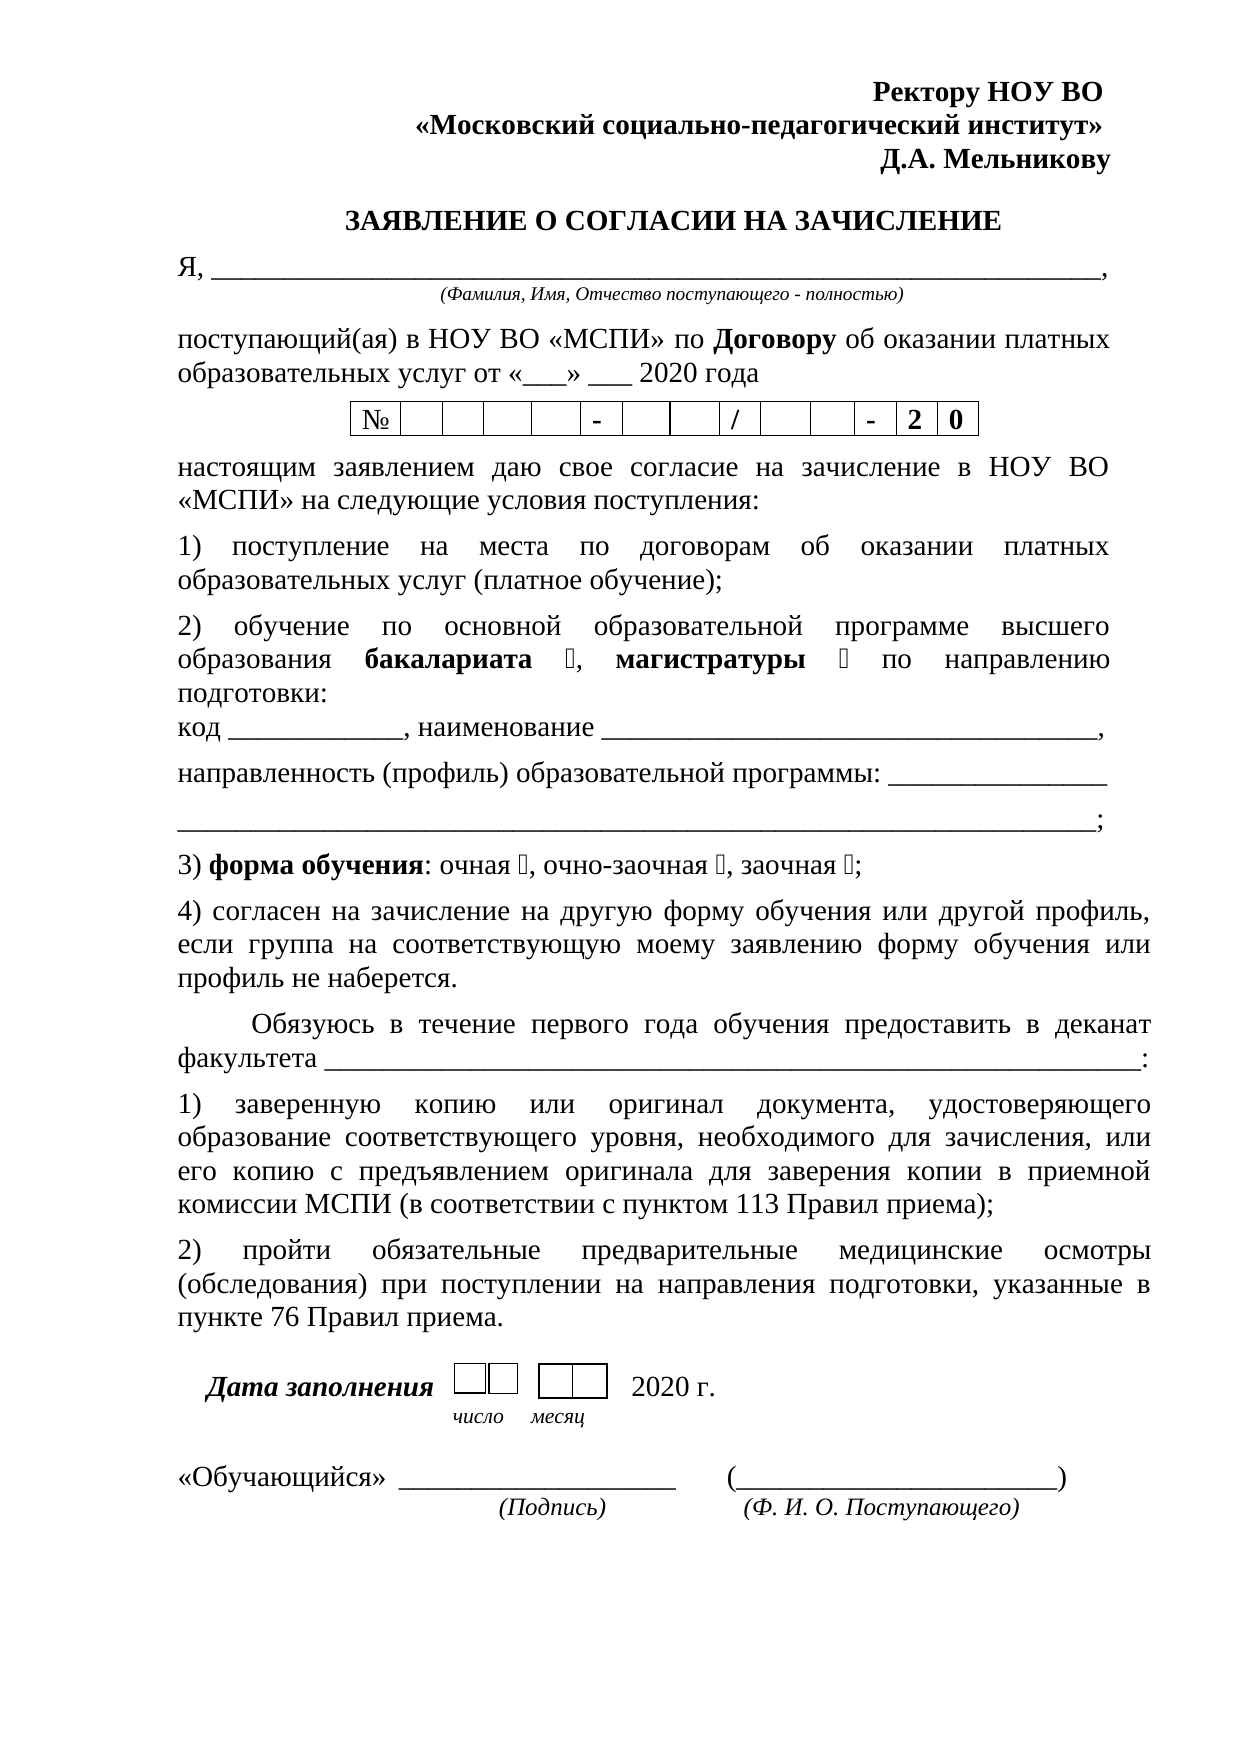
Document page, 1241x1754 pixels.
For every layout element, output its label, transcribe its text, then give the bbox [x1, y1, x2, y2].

text ЗАЯВЛЕНИЕ О СОГЛАСИИ НА ЗАЧИСЛЕНИЕ [177, 203, 1110, 237]
text (Фамилия, Имя, Отчество поступающего - полностью) [177, 283, 1111, 321]
table_header [761, 402, 810, 435]
text Обязуюсь в течение первого года обучения предоставить в деканат факультета ________________________________________________________: [177, 1006, 1152, 1073]
text 1) поступление на места по договорам об оказании платных образовательных услуг (платное обучение); [177, 528, 1110, 596]
text 1) заверенную копию или оригинал документа, удостоверяющего образование соответствующего уровня, необходимого для зачисления, или его копию с предъявлением оригинала для заверения копии в приемной комиссии МСПИ (в соответствии с пунктом 113 Правил приема); [177, 1086, 1152, 1220]
text 2) пройти обязательные предварительные медицинские осмотры (обследования) при поступлении на направления подготовки, указанные в пункте 76 Правил приема. [177, 1232, 1152, 1333]
text Я, _____________________________________________________________, [177, 249, 1111, 283]
text «Обучающийся» ___________________ (______________________) [177, 1459, 1111, 1492]
text 2) обучение по основной образовательной программе высшего образования бакалариата , магистратуры по направлению подготовки: код ____________, наименование __________________________________, [177, 608, 1110, 742]
text _______________________________________________________________; [177, 801, 1111, 834]
table_header 2 [897, 402, 937, 435]
text 3) форма обучения: очная , очно-заочная , заочная ; [177, 847, 1111, 881]
table_header [532, 402, 580, 435]
table_header [811, 402, 854, 435]
table_header - [581, 402, 622, 435]
text поступающий(ая) в НОУ ВО «МСПИ» по Договору об оказании платных образовательных услуг от «___» ___ 2020 года [177, 321, 1111, 388]
text настоящим заявлением даю свое согласие на зачисление в НОУ ВО «МСПИ» на следующие условия поступления: [177, 449, 1110, 516]
table_header [623, 402, 669, 435]
text число месяц [177, 1403, 1110, 1446]
table_header / [720, 402, 760, 435]
table_header [484, 402, 531, 435]
table_header [401, 402, 442, 435]
text Дата заполнения 2020 г. [177, 1369, 1110, 1403]
table_header - [855, 402, 896, 435]
text направленность (профиль) образовательной программы: _______________ [177, 755, 1111, 788]
table_header № [351, 402, 400, 435]
text Ректору НОУ ВО «Московский социально-педагогический институт» Д.А. Мельникову [177, 74, 1111, 174]
text (Подпись) (Ф. И. О. Поступающего) [177, 1492, 1111, 1521]
text 4) согласен на зачисление на другую форму обучения или другой профиль, если группа на соответствующую моему заявлению форму обучения или профиль не наберется. [177, 893, 1152, 994]
table_header 0 [938, 402, 978, 435]
table_header [671, 402, 719, 435]
table_header [443, 402, 483, 435]
